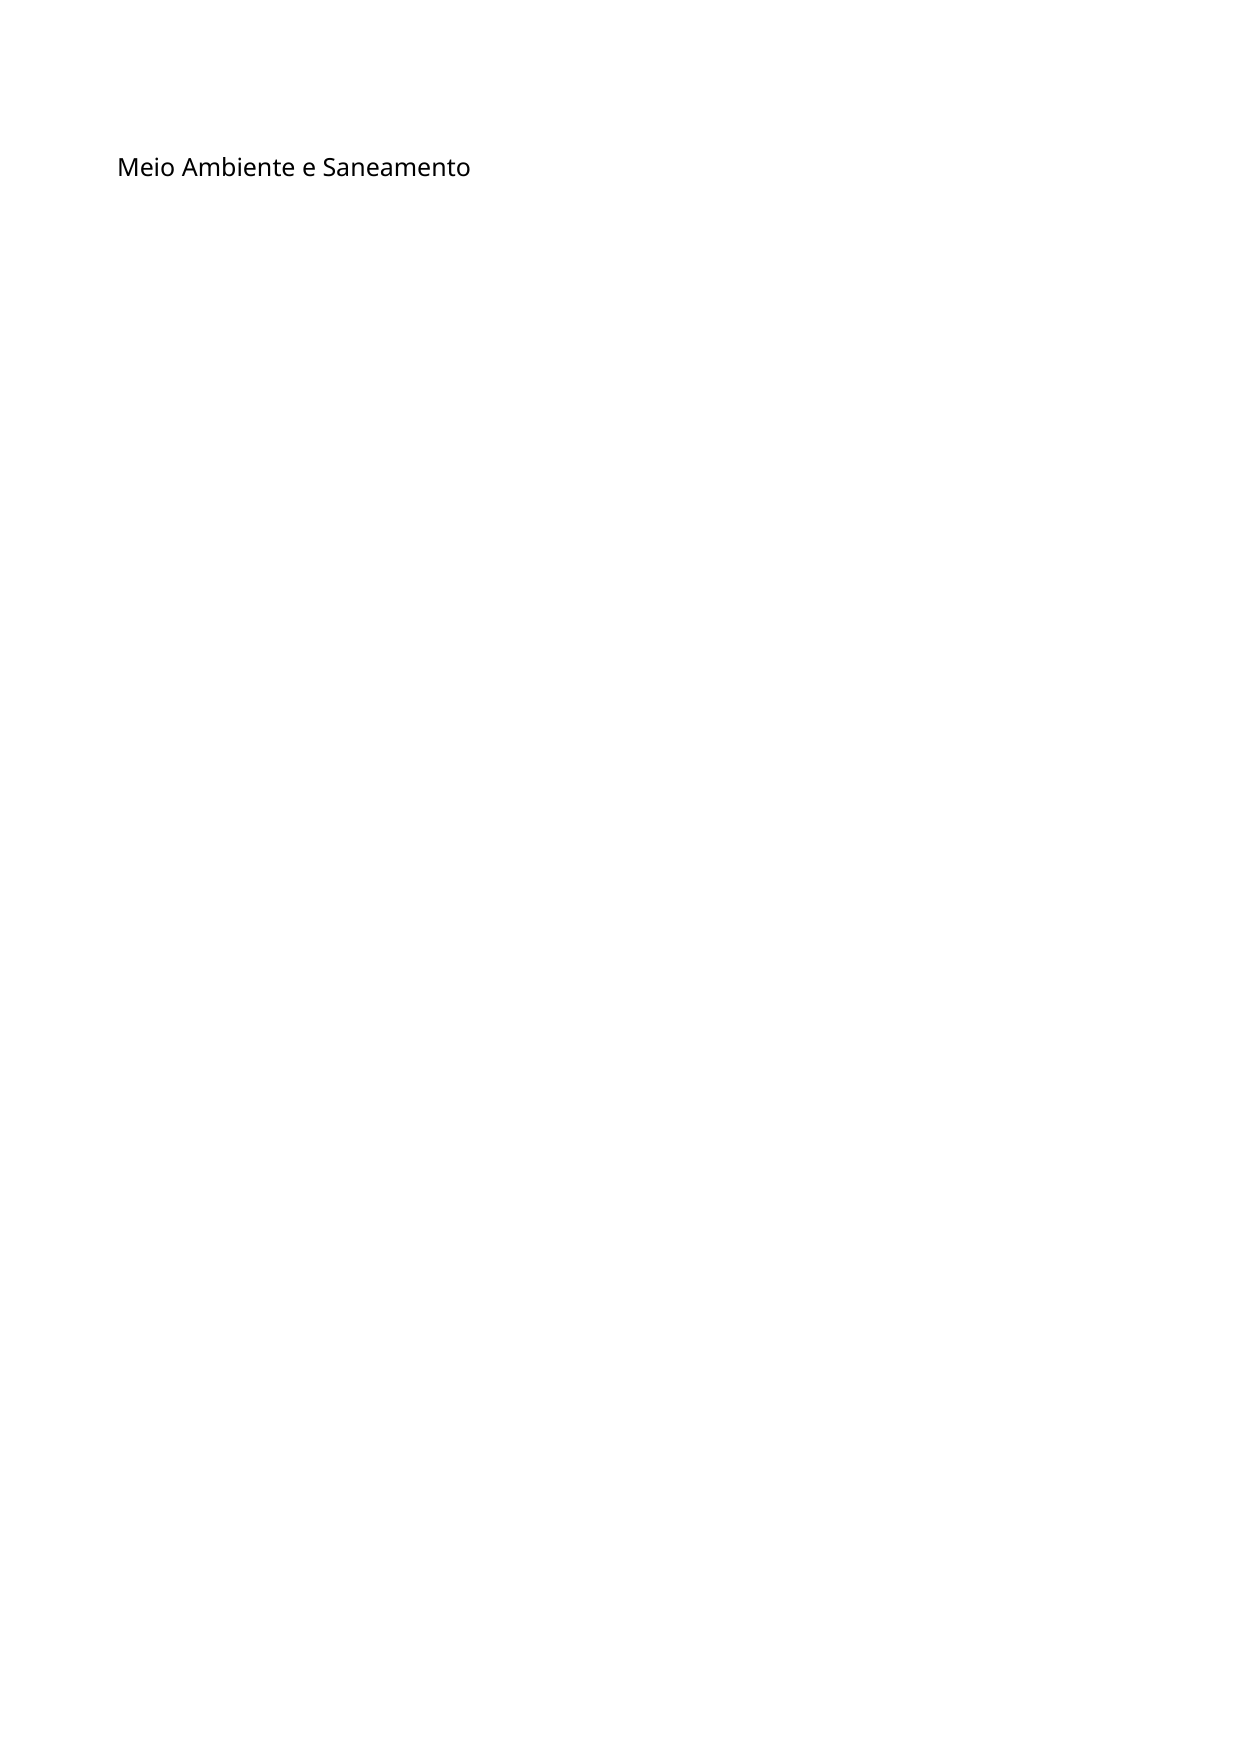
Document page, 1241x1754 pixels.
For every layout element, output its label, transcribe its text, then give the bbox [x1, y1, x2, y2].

text Meio Ambiente e Saneamento [117, 150, 1123, 184]
